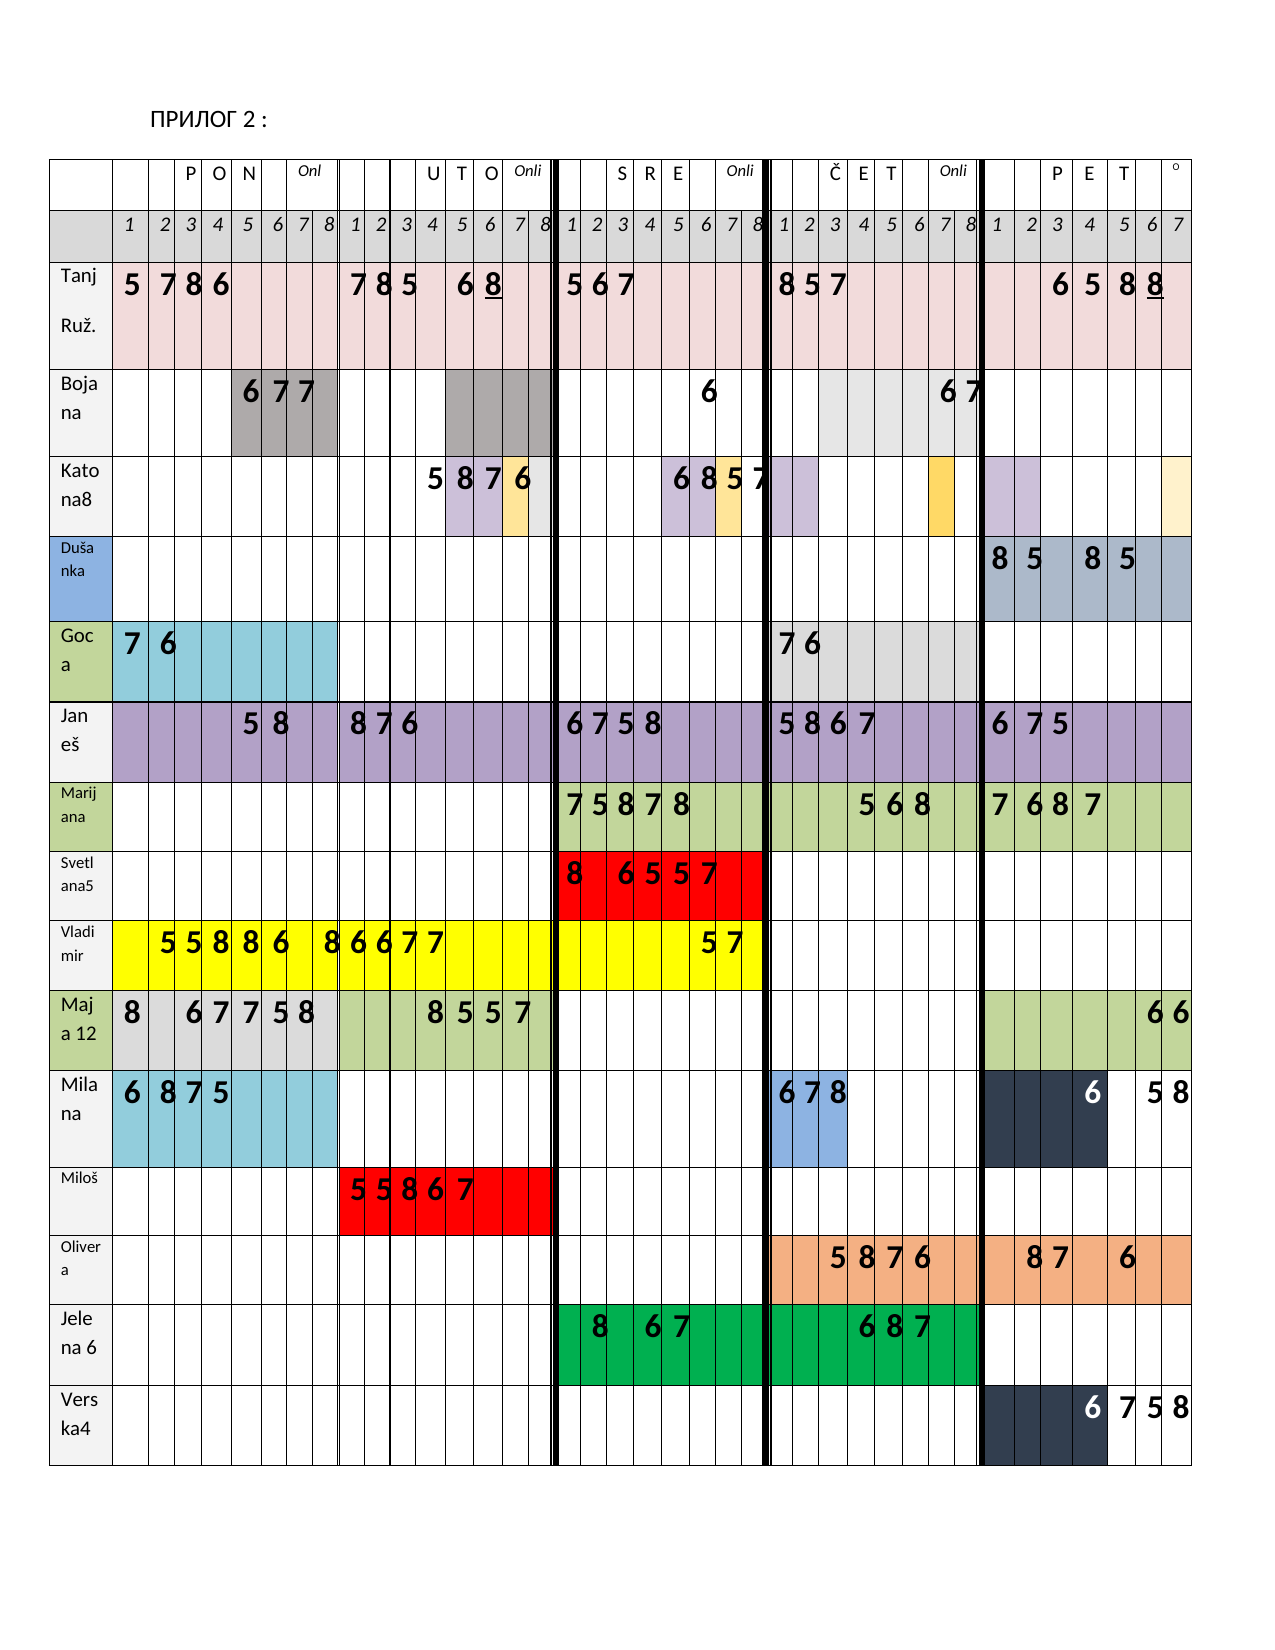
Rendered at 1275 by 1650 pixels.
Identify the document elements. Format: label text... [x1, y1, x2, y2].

table_cell [848, 457, 874, 536]
table_cell [1015, 263, 1040, 369]
table_cell [1073, 991, 1107, 1070]
table_cell [503, 622, 528, 701]
table_cell [529, 1386, 550, 1465]
table_cell [634, 263, 661, 369]
table_cell [391, 622, 415, 701]
table_cell 7 [662, 1305, 689, 1385]
table_cell [391, 370, 415, 456]
table_cell [742, 1071, 762, 1167]
table_cell [1041, 1071, 1072, 1167]
table_cell [875, 1168, 902, 1235]
table_cell 5 [340, 1168, 364, 1235]
table_cell [559, 537, 580, 621]
table_cell [955, 1168, 976, 1235]
table_cell [446, 622, 473, 701]
table_cell 8 [416, 991, 445, 1070]
table_cell [474, 622, 502, 701]
table_cell [175, 703, 201, 782]
table_cell [175, 370, 201, 456]
table_cell 6 [391, 703, 415, 782]
table_cell 6 [929, 370, 954, 456]
table_cell 6 [1073, 1071, 1107, 1167]
table_cell 5 [232, 211, 261, 262]
table_cell [875, 1071, 902, 1167]
table_cell 8 [232, 921, 261, 990]
table_cell [529, 622, 550, 701]
table_cell [287, 852, 312, 920]
table_cell [175, 852, 201, 920]
table_cell [1108, 991, 1135, 1070]
table_cell 8 [985, 537, 1014, 621]
table_cell [1073, 1168, 1107, 1235]
table_cell [581, 852, 606, 920]
table_cell Olivera [50, 1236, 112, 1304]
table_cell [875, 457, 902, 536]
table_cell [1015, 1168, 1040, 1235]
table_cell 6 [559, 703, 580, 782]
table_cell 2 [1015, 211, 1040, 262]
table_cell 1 [113, 211, 148, 262]
table_cell [149, 537, 174, 621]
table_cell [716, 703, 741, 782]
table_cell [985, 263, 1014, 369]
table_cell [875, 1386, 902, 1465]
table_cell 8 [1136, 263, 1161, 369]
table_cell [149, 991, 174, 1070]
table_cell 7 [365, 703, 389, 782]
table_cell [446, 1305, 473, 1385]
table_cell [503, 263, 528, 369]
table_cell [634, 991, 661, 1070]
table_cell 4 [848, 211, 874, 262]
table_header [903, 160, 928, 210]
table_cell [340, 1236, 364, 1304]
table_cell [929, 1071, 954, 1167]
table_cell [716, 1168, 741, 1235]
table_header [113, 160, 148, 210]
table_cell [690, 1386, 715, 1465]
table_cell [903, 263, 928, 369]
table_cell 3 [607, 211, 633, 262]
text ПРИЛОГ 2 : [150, 103, 1125, 134]
table_header [559, 160, 580, 210]
table_cell [955, 783, 976, 851]
table_cell [313, 537, 337, 621]
table_header S [607, 160, 633, 210]
table_cell 5 [1136, 1386, 1161, 1465]
table_cell [662, 991, 689, 1070]
table_cell 1 [559, 211, 580, 262]
table_cell 7 [149, 263, 174, 369]
table_cell 5 [113, 263, 148, 369]
table_cell 7 [113, 622, 148, 701]
table_cell [529, 991, 550, 1070]
table_cell [503, 921, 528, 990]
table_cell [232, 1071, 261, 1167]
table_cell 8 [559, 852, 580, 920]
table_cell [175, 622, 201, 701]
table_cell 8 [365, 263, 389, 369]
table_cell [416, 703, 445, 782]
table_cell 6 [848, 1305, 874, 1385]
table_cell [113, 783, 148, 851]
table_cell [232, 263, 261, 369]
table_cell [1136, 1236, 1161, 1304]
table_cell [607, 1386, 633, 1465]
table_cell [313, 991, 337, 1070]
table_cell [474, 703, 502, 782]
table_cell 7 [903, 1305, 928, 1385]
table_cell [690, 1071, 715, 1167]
table_cell [634, 370, 661, 456]
table_cell 5 [416, 457, 445, 536]
table_cell [340, 1386, 364, 1465]
table_cell [232, 457, 261, 536]
table_cell [772, 991, 792, 1070]
table_cell [262, 457, 286, 536]
table_cell [262, 852, 286, 920]
table_cell 6 [875, 783, 902, 851]
table_cell [1015, 1386, 1040, 1465]
table_cell [287, 703, 312, 782]
table_header Onli [716, 160, 762, 210]
table_cell 7 [793, 1071, 818, 1167]
table_cell [175, 1305, 201, 1385]
table_cell 8 [662, 783, 689, 851]
table_cell [416, 537, 445, 621]
table_header [1015, 160, 1040, 210]
table_cell [262, 1386, 286, 1465]
table_cell 6 [262, 211, 286, 262]
table_cell [232, 1386, 261, 1465]
table_header O [474, 160, 502, 210]
table_cell [340, 1071, 364, 1167]
table_cell 5 [1073, 263, 1107, 369]
table_cell [340, 457, 364, 536]
table_cell 6 [690, 370, 715, 456]
table_cell [474, 1071, 502, 1167]
table_cell [955, 991, 976, 1070]
table_cell [262, 1305, 286, 1385]
table_cell [50, 211, 112, 262]
table_cell [690, 1305, 715, 1385]
table_cell [529, 852, 550, 920]
table_cell 5 [690, 921, 715, 990]
table_cell 1 [772, 211, 792, 262]
table_cell 8 [581, 1305, 606, 1385]
table_cell 5 [662, 852, 689, 920]
table_cell 8 [1015, 1236, 1040, 1304]
table_cell 7 [474, 457, 502, 536]
table_cell [232, 852, 261, 920]
table_cell [929, 1305, 954, 1385]
table_cell 6 [175, 991, 201, 1070]
table_cell [474, 1305, 502, 1385]
table_cell [313, 370, 337, 456]
table_cell Bojana [50, 370, 112, 456]
table_cell 7 [1015, 703, 1040, 782]
table_cell [848, 622, 874, 701]
table_cell [716, 1386, 741, 1465]
table_cell [742, 783, 762, 851]
table_cell [474, 1168, 502, 1235]
table_cell [175, 783, 201, 851]
table_cell [1041, 457, 1072, 536]
table_cell [416, 622, 445, 701]
table_cell [903, 370, 928, 456]
table_cell [929, 263, 954, 369]
table_cell [819, 537, 847, 621]
table_cell [1136, 370, 1161, 456]
table_header U [416, 160, 445, 210]
table_cell [365, 1386, 389, 1465]
table_cell [1073, 1305, 1107, 1385]
table_cell [716, 370, 741, 456]
table_cell [793, 921, 818, 990]
table_header Onl [287, 160, 337, 210]
table_cell [313, 1386, 337, 1465]
table_cell [446, 852, 473, 920]
table_cell [446, 783, 473, 851]
table_cell [607, 1168, 633, 1235]
table_cell [113, 703, 148, 782]
table_cell [581, 991, 606, 1070]
table_cell [262, 263, 286, 369]
table_cell 7 [559, 783, 580, 851]
table_cell [1162, 263, 1191, 369]
table_cell 6 [365, 921, 389, 990]
table_cell [793, 457, 818, 536]
table_cell [416, 1305, 445, 1385]
table_cell [793, 1305, 818, 1385]
table_cell [690, 783, 715, 851]
table_cell 6 [416, 1168, 445, 1235]
table_header [581, 160, 606, 210]
table_cell [607, 1305, 633, 1385]
table_cell 8 [1162, 1386, 1191, 1465]
table_cell [581, 1236, 606, 1304]
table_cell [1136, 537, 1161, 621]
table_cell 6 [474, 211, 502, 262]
table_cell [529, 1168, 550, 1235]
table_cell 4 [202, 211, 231, 262]
table_cell [262, 1168, 286, 1235]
table_cell 7 [175, 1071, 201, 1167]
table_cell [287, 921, 312, 990]
table_cell [716, 1305, 741, 1385]
table_cell [287, 1386, 312, 1465]
table_cell [716, 852, 741, 920]
table_cell [690, 263, 715, 369]
table_cell [474, 1236, 502, 1304]
table_cell [503, 783, 528, 851]
table_cell [716, 1071, 741, 1167]
table_cell 7 [1073, 783, 1107, 851]
table_header [1136, 160, 1161, 210]
table_cell [985, 622, 1014, 701]
table_header R [634, 160, 661, 210]
table_cell [559, 370, 580, 456]
table_cell [875, 921, 902, 990]
table_cell [662, 622, 689, 701]
table_cell [793, 537, 818, 621]
table_cell [474, 783, 502, 851]
table_cell 7 [1162, 211, 1191, 262]
table_cell [202, 537, 231, 621]
table_cell [391, 991, 415, 1070]
table_cell [391, 457, 415, 536]
table_cell 8 [340, 703, 364, 782]
table_cell 5 [262, 991, 286, 1070]
table_cell [365, 370, 389, 456]
table_cell [742, 1236, 762, 1304]
table_cell 8 [875, 1305, 902, 1385]
table_cell [416, 1236, 445, 1304]
table_cell [529, 457, 550, 536]
table_cell [1162, 1236, 1191, 1304]
table_cell [662, 537, 689, 621]
table_cell [819, 457, 847, 536]
table_cell 1 [985, 211, 1014, 262]
table_cell [985, 1305, 1014, 1385]
table_cell [503, 703, 528, 782]
table_cell 5 [716, 457, 741, 536]
table_cell [202, 783, 231, 851]
table_cell [985, 457, 1014, 536]
table_cell 7 [690, 852, 715, 920]
table_cell [772, 1305, 792, 1385]
table_cell [446, 1386, 473, 1465]
table_cell [955, 703, 976, 782]
table_cell 5 [662, 211, 689, 262]
table_cell 7 [819, 263, 847, 369]
table_cell [985, 1168, 1014, 1235]
table_cell [559, 991, 580, 1070]
table_cell [287, 622, 312, 701]
table_cell 8 [175, 263, 201, 369]
table_cell [559, 1236, 580, 1304]
table_cell [232, 1168, 261, 1235]
table_cell [149, 852, 174, 920]
table_cell 5 [1015, 537, 1040, 621]
table_cell [503, 1071, 528, 1167]
table_cell [416, 370, 445, 456]
table_cell [634, 1168, 661, 1235]
table_header E [662, 160, 689, 210]
table_cell [1073, 921, 1107, 990]
table_cell 8 [313, 211, 337, 262]
table_header [262, 160, 286, 210]
table_cell 8 [793, 703, 818, 782]
table_cell [662, 1168, 689, 1235]
table_cell [875, 703, 902, 782]
table_cell 6 [819, 703, 847, 782]
table_cell [819, 1386, 847, 1465]
table_cell 6 [903, 1236, 928, 1304]
table_cell 7 [716, 211, 741, 262]
table_cell [819, 921, 847, 990]
table_cell [113, 852, 148, 920]
table_cell [955, 1305, 976, 1385]
table_cell [716, 783, 741, 851]
table_cell [149, 1236, 174, 1304]
table_cell [607, 622, 633, 701]
table_cell [1041, 991, 1072, 1070]
table_cell 7 [202, 991, 231, 1070]
table_cell [529, 1071, 550, 1167]
table_cell [313, 457, 337, 536]
table_header [793, 160, 818, 210]
table_cell [1015, 991, 1040, 1070]
table_cell 8 [474, 263, 502, 369]
table_cell [929, 1168, 954, 1235]
table_cell 5 [149, 921, 174, 990]
table_cell [662, 263, 689, 369]
table_cell [690, 991, 715, 1070]
table_cell [607, 921, 633, 990]
table_cell 7 [340, 263, 364, 369]
table_cell [391, 1071, 415, 1167]
table_cell 7 [985, 783, 1014, 851]
table_cell [365, 1071, 389, 1167]
table_cell [149, 1386, 174, 1465]
table_cell [929, 852, 954, 920]
table_cell [232, 1236, 261, 1304]
table_cell [1073, 370, 1107, 456]
table_cell 5 [875, 211, 902, 262]
table_cell [175, 1236, 201, 1304]
table_cell [313, 1305, 337, 1385]
table_header N [232, 160, 261, 210]
table_cell Tanj Ruž. [50, 263, 112, 369]
table_cell [202, 703, 231, 782]
table_cell 8 [262, 703, 286, 782]
table_cell [365, 457, 389, 536]
table_cell [985, 852, 1014, 920]
table_cell 5 [175, 921, 201, 990]
table_cell 8 [634, 703, 661, 782]
table_cell [929, 783, 954, 851]
table_cell [202, 370, 231, 456]
table_cell [340, 852, 364, 920]
table_cell 7 [848, 703, 874, 782]
table_cell [365, 852, 389, 920]
table_cell [1015, 370, 1040, 456]
table_cell [202, 457, 231, 536]
table_cell [113, 1305, 148, 1385]
table_cell 6 [1108, 1236, 1135, 1304]
table_cell [819, 622, 847, 701]
table_cell 6 [772, 1071, 792, 1167]
table_cell 6 [793, 622, 818, 701]
table_cell 5 [772, 703, 792, 782]
table_cell [985, 1386, 1014, 1465]
table_cell [559, 622, 580, 701]
table_cell [391, 537, 415, 621]
table_cell 8 [391, 1168, 415, 1235]
table_cell [634, 537, 661, 621]
table_cell [1108, 457, 1135, 536]
table_cell [529, 537, 550, 621]
table_cell [503, 1386, 528, 1465]
table_cell [340, 370, 364, 456]
table_cell [365, 783, 389, 851]
table_header E [1073, 160, 1107, 210]
table_cell [529, 263, 550, 369]
table_cell 7 [232, 991, 261, 1070]
table_cell 5 [1108, 211, 1135, 262]
table_cell [113, 1236, 148, 1304]
table_cell [391, 1305, 415, 1385]
table_cell [662, 370, 689, 456]
table_cell [1162, 622, 1191, 701]
table_cell [446, 537, 473, 621]
table_cell [955, 852, 976, 920]
table_cell [875, 852, 902, 920]
table_cell [875, 537, 902, 621]
table_cell [1162, 370, 1191, 456]
table_cell [772, 1168, 792, 1235]
table_cell [819, 991, 847, 1070]
table_cell [1162, 1168, 1191, 1235]
table_cell [149, 783, 174, 851]
table_cell 8 [202, 921, 231, 990]
table_cell 7 [1108, 1386, 1135, 1465]
table_cell 6 [1015, 783, 1040, 851]
table_cell [149, 370, 174, 456]
table_cell [202, 622, 231, 701]
table_cell [340, 537, 364, 621]
table_cell [581, 370, 606, 456]
table_cell [634, 921, 661, 990]
table_cell 6 [1041, 263, 1072, 369]
table_cell [313, 1168, 337, 1235]
table_cell [903, 457, 928, 536]
table_cell 7 [503, 211, 528, 262]
table_cell [848, 921, 874, 990]
table_cell [113, 1168, 148, 1235]
table_cell [416, 852, 445, 920]
table_cell 6 [1136, 991, 1161, 1070]
table_cell [175, 1386, 201, 1465]
table_cell [1073, 703, 1107, 782]
table_cell [1136, 622, 1161, 701]
table_cell [848, 1168, 874, 1235]
table_cell [149, 1168, 174, 1235]
table_cell [232, 622, 261, 701]
table_cell [772, 852, 792, 920]
table_cell 1 [340, 211, 364, 262]
table_cell [365, 1236, 389, 1304]
table_cell [903, 852, 928, 920]
table_cell [581, 921, 606, 990]
table_cell [1162, 921, 1191, 990]
table_cell [875, 370, 902, 456]
table_cell [929, 622, 954, 701]
table_cell 3 [391, 211, 415, 262]
table_cell [716, 991, 741, 1070]
table_cell [875, 991, 902, 1070]
table_cell 5 [391, 263, 415, 369]
table_cell Goca [50, 622, 112, 701]
table_cell [313, 783, 337, 851]
table_cell 8 [446, 457, 473, 536]
table_cell [1015, 1305, 1040, 1385]
table_cell [474, 537, 502, 621]
table_cell [202, 1305, 231, 1385]
table_cell [113, 370, 148, 456]
table_cell [313, 1236, 337, 1304]
table_cell 5 [848, 783, 874, 851]
table_cell [690, 1236, 715, 1304]
table_cell [175, 1168, 201, 1235]
table_cell [929, 537, 954, 621]
table_cell [634, 457, 661, 536]
table_cell 6 [202, 263, 231, 369]
table_cell 8 [819, 1071, 847, 1167]
table_cell 7 [1041, 1236, 1072, 1304]
table_cell [955, 537, 976, 621]
table_cell [875, 622, 902, 701]
table_cell [416, 1386, 445, 1465]
table_cell 8 [313, 921, 337, 990]
table_cell [929, 1236, 954, 1304]
table_cell [848, 1071, 874, 1167]
table_cell [474, 1386, 502, 1465]
table_cell 3 [1041, 211, 1072, 262]
table_cell [113, 1386, 148, 1465]
table_header P [175, 160, 201, 210]
table_cell [340, 991, 364, 1070]
table_header Č [819, 160, 847, 210]
table_cell [529, 703, 550, 782]
table_cell Verska4 [50, 1386, 112, 1465]
table_cell 8 [690, 457, 715, 536]
table_cell [819, 852, 847, 920]
table_cell 5 [232, 703, 261, 782]
table_cell [175, 457, 201, 536]
table_cell 6 [1162, 991, 1191, 1070]
table_cell [1108, 1305, 1135, 1385]
table_header P [1041, 160, 1072, 210]
table_header [772, 160, 792, 210]
table_cell Miloš [50, 1168, 112, 1235]
table_cell [772, 370, 792, 456]
table_cell [503, 852, 528, 920]
table_cell 8 [287, 991, 312, 1070]
table_cell [503, 1236, 528, 1304]
table_cell [113, 921, 148, 990]
table_cell 5 [607, 703, 633, 782]
table_cell [340, 622, 364, 701]
table_header O [202, 160, 231, 210]
table_cell [819, 1168, 847, 1235]
table_cell [929, 1386, 954, 1465]
table_cell [955, 457, 976, 536]
table_cell [662, 921, 689, 990]
table_cell Marijana [50, 783, 112, 851]
table_cell [313, 263, 337, 369]
table_cell [559, 1386, 580, 1465]
table_cell [446, 370, 473, 456]
table_cell [929, 921, 954, 990]
table_cell [581, 622, 606, 701]
table_cell [202, 1236, 231, 1304]
table_cell [955, 1386, 976, 1465]
table_cell [955, 921, 976, 990]
table_cell [503, 370, 528, 456]
table_cell [1041, 921, 1072, 990]
table_cell [742, 263, 762, 369]
table_cell [742, 1305, 762, 1385]
table_cell [1041, 370, 1072, 456]
table_cell [1136, 703, 1161, 782]
table_cell [340, 1305, 364, 1385]
table_cell [503, 537, 528, 621]
table_cell [529, 1305, 550, 1385]
table_cell [848, 1386, 874, 1465]
table_cell [1015, 852, 1040, 920]
table_cell [634, 1071, 661, 1167]
table_cell [262, 1071, 286, 1167]
table_cell 8 [607, 783, 633, 851]
table_cell [1073, 1236, 1107, 1304]
table_cell [1136, 921, 1161, 990]
table_cell 8 [742, 211, 762, 262]
table_cell 6 [985, 703, 1014, 782]
table_cell [690, 537, 715, 621]
table_cell [1108, 1168, 1135, 1235]
table_cell [1162, 537, 1191, 621]
table_cell [262, 1236, 286, 1304]
table_cell [607, 370, 633, 456]
table_cell 7 [929, 211, 954, 262]
table_cell 7 [742, 457, 762, 536]
table_cell [113, 457, 148, 536]
table_cell Jelena 6 [50, 1305, 112, 1385]
table_cell [607, 991, 633, 1070]
table_cell [503, 1168, 528, 1235]
table_cell Katona8 [50, 457, 112, 536]
table_cell [793, 1386, 818, 1465]
table_cell [232, 537, 261, 621]
table_cell [365, 1305, 389, 1385]
table_header [690, 160, 715, 210]
table_cell 2 [793, 211, 818, 262]
table_cell 7 [416, 921, 445, 990]
table_cell [1162, 703, 1191, 782]
table_cell [1041, 537, 1072, 621]
table_cell 6 [149, 622, 174, 701]
table_cell [955, 1071, 976, 1167]
table_header O [1162, 160, 1191, 210]
table_cell [232, 1305, 261, 1385]
table_cell [391, 1386, 415, 1465]
table_cell [929, 703, 954, 782]
table_cell 8 [772, 263, 792, 369]
table_cell Maja 12 [50, 991, 112, 1070]
table_header T [1108, 160, 1135, 210]
table_cell [1041, 1168, 1072, 1235]
table_cell 2 [149, 211, 174, 262]
table_cell [287, 783, 312, 851]
table_cell 6 [581, 263, 606, 369]
table_cell [446, 703, 473, 782]
table_header Onli [503, 160, 550, 210]
table_cell Vladimir [50, 921, 112, 990]
table_cell [607, 537, 633, 621]
table_cell [985, 991, 1014, 1070]
table_cell 5 [559, 263, 580, 369]
table_cell [742, 370, 762, 456]
table_cell [581, 457, 606, 536]
table_cell [313, 1071, 337, 1167]
table_cell 6 [634, 1305, 661, 1385]
table_cell [446, 921, 473, 990]
table_cell 8 [1073, 537, 1107, 621]
table_cell [113, 537, 148, 621]
table_cell [232, 783, 261, 851]
table_cell [1015, 921, 1040, 990]
table_cell [742, 1168, 762, 1235]
table_header T [875, 160, 902, 210]
table_cell 5 [581, 783, 606, 851]
table_cell [662, 703, 689, 782]
table_cell [1136, 1168, 1161, 1235]
table_cell [793, 852, 818, 920]
table_cell [772, 1386, 792, 1465]
table_cell [1108, 921, 1135, 990]
table_cell [772, 921, 792, 990]
table_cell 6 [903, 211, 928, 262]
table_cell 8 [113, 991, 148, 1070]
table_header [985, 160, 1014, 210]
table_cell [559, 457, 580, 536]
table_cell [287, 1168, 312, 1235]
table_cell [742, 537, 762, 621]
table_cell [985, 1236, 1014, 1304]
table_cell [1015, 457, 1040, 536]
table_cell [793, 783, 818, 851]
table_cell [559, 921, 580, 990]
table_cell 8 [1041, 783, 1072, 851]
table_cell [416, 783, 445, 851]
table_cell [1162, 1305, 1191, 1385]
table_cell 7 [446, 1168, 473, 1235]
table_cell [1108, 852, 1135, 920]
table_cell [793, 370, 818, 456]
table_cell [772, 537, 792, 621]
table_cell [848, 991, 874, 1070]
table_cell [365, 622, 389, 701]
table_cell [262, 622, 286, 701]
table_cell [985, 370, 1014, 456]
table_cell 5 [793, 263, 818, 369]
table_cell 5 [1041, 703, 1072, 782]
table_cell [175, 537, 201, 621]
table_cell 6 [340, 921, 364, 990]
table_cell [1041, 852, 1072, 920]
table_cell 4 [1073, 211, 1107, 262]
table_header [149, 160, 174, 210]
table_cell [903, 991, 928, 1070]
table_cell 7 [875, 1236, 902, 1304]
table_cell [149, 457, 174, 536]
table_cell 3 [819, 211, 847, 262]
table_cell [287, 457, 312, 536]
table_cell [662, 1236, 689, 1304]
table_cell 7 [503, 991, 528, 1070]
table_cell [1136, 457, 1161, 536]
table_cell [1136, 783, 1161, 851]
table_cell [287, 1071, 312, 1167]
table_cell [287, 1236, 312, 1304]
table_cell [634, 1386, 661, 1465]
table_cell [1162, 852, 1191, 920]
table_cell [287, 263, 312, 369]
table_cell [634, 1236, 661, 1304]
table_cell [875, 263, 902, 369]
table_cell 6 [446, 263, 473, 369]
table_cell [581, 537, 606, 621]
table_cell [690, 1168, 715, 1235]
table_cell [149, 703, 174, 782]
table_cell [1041, 1305, 1072, 1385]
table_cell [1108, 783, 1135, 851]
table_cell [716, 622, 741, 701]
table_cell 6 [113, 1071, 148, 1167]
table_cell [1162, 457, 1191, 536]
table_cell 8 [848, 1236, 874, 1304]
table_cell [634, 622, 661, 701]
table_cell 8 [529, 211, 550, 262]
table_cell [607, 457, 633, 536]
table_cell 7 [287, 370, 312, 456]
table_header T [446, 160, 473, 210]
table_cell 5 [446, 991, 473, 1070]
table_cell [742, 852, 762, 920]
table_cell [819, 1305, 847, 1385]
table_cell [1108, 370, 1135, 456]
table_cell [985, 1071, 1014, 1167]
table_cell 5 [474, 991, 502, 1070]
table_cell [313, 852, 337, 920]
table_cell [955, 1236, 976, 1304]
table_cell [529, 370, 550, 456]
table_cell 6 [1136, 211, 1161, 262]
table_cell [202, 1168, 231, 1235]
table_cell [903, 1071, 928, 1167]
table_cell [772, 1236, 792, 1304]
table_cell [503, 1305, 528, 1385]
table_cell [1108, 703, 1135, 782]
table_cell [391, 1236, 415, 1304]
table_header [365, 160, 389, 210]
table_cell [848, 263, 874, 369]
table_cell [1073, 622, 1107, 701]
table_cell [955, 263, 976, 369]
table_cell [929, 991, 954, 1070]
table_cell 5 [446, 211, 473, 262]
table_cell [474, 921, 502, 990]
table_cell [903, 1168, 928, 1235]
table_cell [313, 622, 337, 701]
table_cell [662, 1071, 689, 1167]
table_cell [262, 537, 286, 621]
table_cell [149, 1305, 174, 1385]
table_cell 7 [287, 211, 312, 262]
table_cell [742, 622, 762, 701]
table_cell [202, 1386, 231, 1465]
table_cell 2 [581, 211, 606, 262]
table_cell [903, 1386, 928, 1465]
table_cell [1162, 783, 1191, 851]
table_cell [742, 921, 762, 990]
table_cell [1073, 457, 1107, 536]
table_cell 7 [607, 263, 633, 369]
table_cell [1108, 622, 1135, 701]
table_cell [690, 622, 715, 701]
table_cell [848, 370, 874, 456]
table_cell [772, 783, 792, 851]
table_cell [848, 852, 874, 920]
table_cell [716, 1236, 741, 1304]
table_cell [793, 1168, 818, 1235]
table_cell 6 [1073, 1386, 1107, 1465]
table_cell [416, 1071, 445, 1167]
table_cell 8 [1162, 1071, 1191, 1167]
table_cell [772, 457, 792, 536]
table_cell 5 [634, 852, 661, 920]
table_cell 5 [202, 1071, 231, 1167]
table_cell [903, 622, 928, 701]
table_cell [793, 1236, 818, 1304]
table_cell [529, 921, 550, 990]
table_cell [581, 1071, 606, 1167]
table_cell [391, 852, 415, 920]
table_cell [903, 703, 928, 782]
table_cell [742, 703, 762, 782]
table_cell 8 [1108, 263, 1135, 369]
table_cell 3 [175, 211, 201, 262]
table_cell 4 [634, 211, 661, 262]
table_cell 7 [634, 783, 661, 851]
table_cell [742, 991, 762, 1070]
table_cell [607, 1071, 633, 1167]
table_cell [529, 783, 550, 851]
table_cell [365, 537, 389, 621]
table_header [50, 160, 112, 210]
table_cell 6 [662, 457, 689, 536]
table_cell [929, 457, 954, 536]
table_cell [819, 783, 847, 851]
table_cell [903, 537, 928, 621]
table_cell 8 [955, 211, 976, 262]
table_cell [474, 852, 502, 920]
table_cell [1073, 852, 1107, 920]
table_cell [202, 852, 231, 920]
table_cell [1136, 1305, 1161, 1385]
table_cell [985, 921, 1014, 990]
table_cell [1108, 1071, 1135, 1167]
table_cell 7 [955, 370, 976, 456]
table_cell [955, 622, 976, 701]
table_cell [313, 703, 337, 782]
table_cell [365, 991, 389, 1070]
table_cell [581, 1386, 606, 1465]
table_cell 6 [232, 370, 261, 456]
table_cell [819, 370, 847, 456]
table_cell 7 [262, 370, 286, 456]
table_cell [581, 1168, 606, 1235]
table_cell 5 [1136, 1071, 1161, 1167]
table_cell 7 [391, 921, 415, 990]
table_header [391, 160, 415, 210]
table_cell 6 [607, 852, 633, 920]
table_cell 8 [903, 783, 928, 851]
table_cell [716, 537, 741, 621]
table_cell 6 [262, 921, 286, 990]
table_cell Dušanka [50, 537, 112, 621]
table_cell [1041, 1386, 1072, 1465]
table_cell [529, 1236, 550, 1304]
table_cell 4 [416, 211, 445, 262]
table_cell [474, 370, 502, 456]
table_cell [262, 783, 286, 851]
table_cell [340, 783, 364, 851]
table_cell [446, 1071, 473, 1167]
table_cell [1041, 622, 1072, 701]
table_cell [903, 921, 928, 990]
table_cell [662, 1386, 689, 1465]
table_cell Janeš [50, 703, 112, 782]
table_cell [1136, 852, 1161, 920]
table_cell 8 [149, 1071, 174, 1167]
table_cell 5 [819, 1236, 847, 1304]
table_cell [287, 1305, 312, 1385]
table_cell 5 [365, 1168, 389, 1235]
table_cell Milana [50, 1071, 112, 1167]
table_cell [559, 1168, 580, 1235]
table_cell [848, 537, 874, 621]
table_cell [742, 1386, 762, 1465]
table_cell 7 [581, 703, 606, 782]
table_cell 6 [503, 457, 528, 536]
table_cell [287, 537, 312, 621]
table_cell [716, 263, 741, 369]
table_cell [559, 1071, 580, 1167]
table_header Onli [929, 160, 976, 210]
table_cell 6 [690, 211, 715, 262]
table_cell [690, 703, 715, 782]
table_header [340, 160, 364, 210]
table_cell 2 [365, 211, 389, 262]
table_header E [848, 160, 874, 210]
table_cell 7 [716, 921, 741, 990]
table_cell [416, 263, 445, 369]
table_cell [793, 991, 818, 1070]
table_cell [607, 1236, 633, 1304]
table_cell Svetlana5 [50, 852, 112, 920]
table_cell 7 [772, 622, 792, 701]
table_cell [1015, 1071, 1040, 1167]
table_cell [391, 783, 415, 851]
table_cell 5 [1108, 537, 1135, 621]
table_cell [559, 1305, 580, 1385]
table_cell [1015, 622, 1040, 701]
table_cell [446, 1236, 473, 1304]
